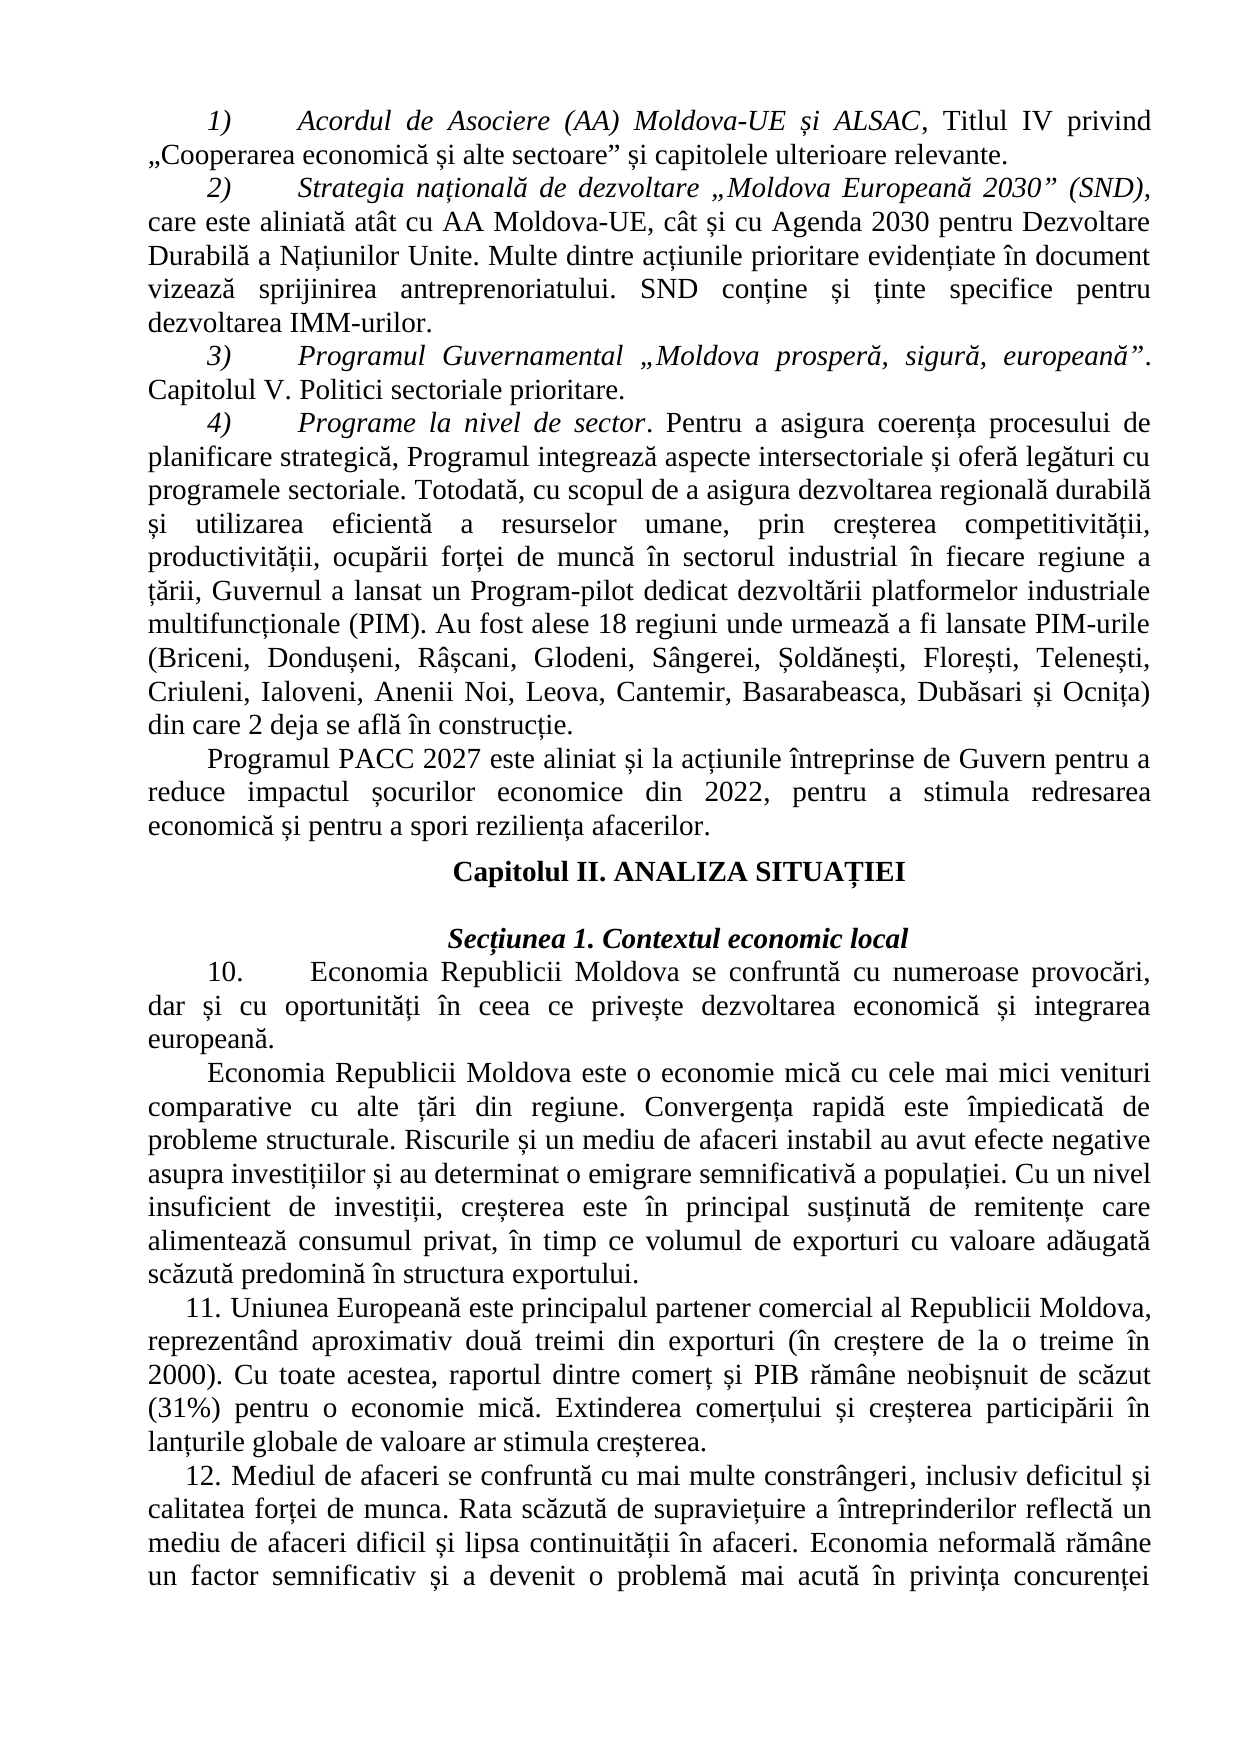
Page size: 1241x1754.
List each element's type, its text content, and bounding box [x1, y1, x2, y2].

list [148, 1458, 1152, 1592]
text Capitolul II. ANALIZA SITUAȚIEI [148, 854, 1152, 887]
text Secțiunea 1. Contextul economic local [148, 921, 1152, 954]
list Economia Republicii Moldova se confruntă cu numeroase provocări, dar și cu oportunități în ceea ce privește dezvoltarea economică și integrarea europeană. [148, 954, 1152, 1055]
list Strategia națională de dezvoltare „Moldova Europeană 2030” (SND), care este aliniată atât cu AA Moldova-UE, cât și cu Agenda 2030 pentru Dezvoltare Durabilă a Națiunilor Unite. Multe dintre acțiunile prioritare evidențiate în document vizează sprijinirea antreprenoriatului. SND conține și ținte specifice pentru dezvoltarea IMM-urilor. [148, 171, 1152, 338]
list Programe la nivel de sector. Pentru a asigura coerența procesului de planificare strategică, Programul integrează aspecte intersectoriale și oferă legături cu programele sectoriale. Totodată, cu scopul de a asigura dezvoltarea regională durabilă și utilizarea eficientă a resurselor umane, prin creșterea competitivității, productivității, ocupării forței de muncă în sectorul industrial în fiecare regiune a țării, Guvernul a lansat un Program-pilot dedicat dezvoltării platformelor industriale multifuncționale (PIM). Au fost alese 18 regiuni unde urmează a fi lansate PIM-urile (Briceni, Dondușeni, Râșcani, Glodeni, Sângerei, Șoldănești, Florești, Telenești, Criuleni, Ialoveni, Anenii Noi, Leova, Cantemir, Basarabeasca, Dubăsari și Ocnița) din care 2 deja se află în construcție. [148, 405, 1152, 741]
list Programul Guvernamental „Moldova prosperă, sigură, europeană”. Capitolul V. Politici sectoriale prioritare. [148, 338, 1152, 405]
list Uniunea Europeană este principalul partener comercial al Republicii Moldova, reprezentând aproximativ două treimi din exporturi (în creștere de la o treime în 2000). Cu toate acestea, raportul dintre comerț și PIB rămâne neobișnuit de scăzut (31%) pentru o economie mică. Extinderea comerțului și creșterea participării în lanțurile globale de valoare ar stimula creșterea. [148, 1290, 1152, 1458]
text Economia Republicii Moldova este o economie mică cu cele mai mici venituri comparative cu alte țări din regiune. Convergența rapidă este împiedicată de probleme structurale. Riscurile și un mediu de afaceri instabil au avut efecte negative asupra investițiilor și au determinat o emigrare semnificativă a populației. Cu un nivel insuficient de investiții, creșterea este în principal susținută de remitențe care alimentează consumul privat, în timp ce volumul de exporturi cu valoare adăugată scăzută predomină în structura exportului. [148, 1055, 1152, 1290]
text Programul PACC 2027 este aliniat și la acțiunile întreprinse de Guvern pentru a reduce impactul șocurilor economice din 2022, pentru a stimula redresarea economică și pentru a spori reziliența afacerilor. [148, 741, 1152, 841]
list Acordul de Asociere (AA) Moldova-UE și ALSAC, Titlul IV privind „Cooperarea economică și alte sectoare” și capitolele ulterioare relevante. [148, 103, 1152, 171]
